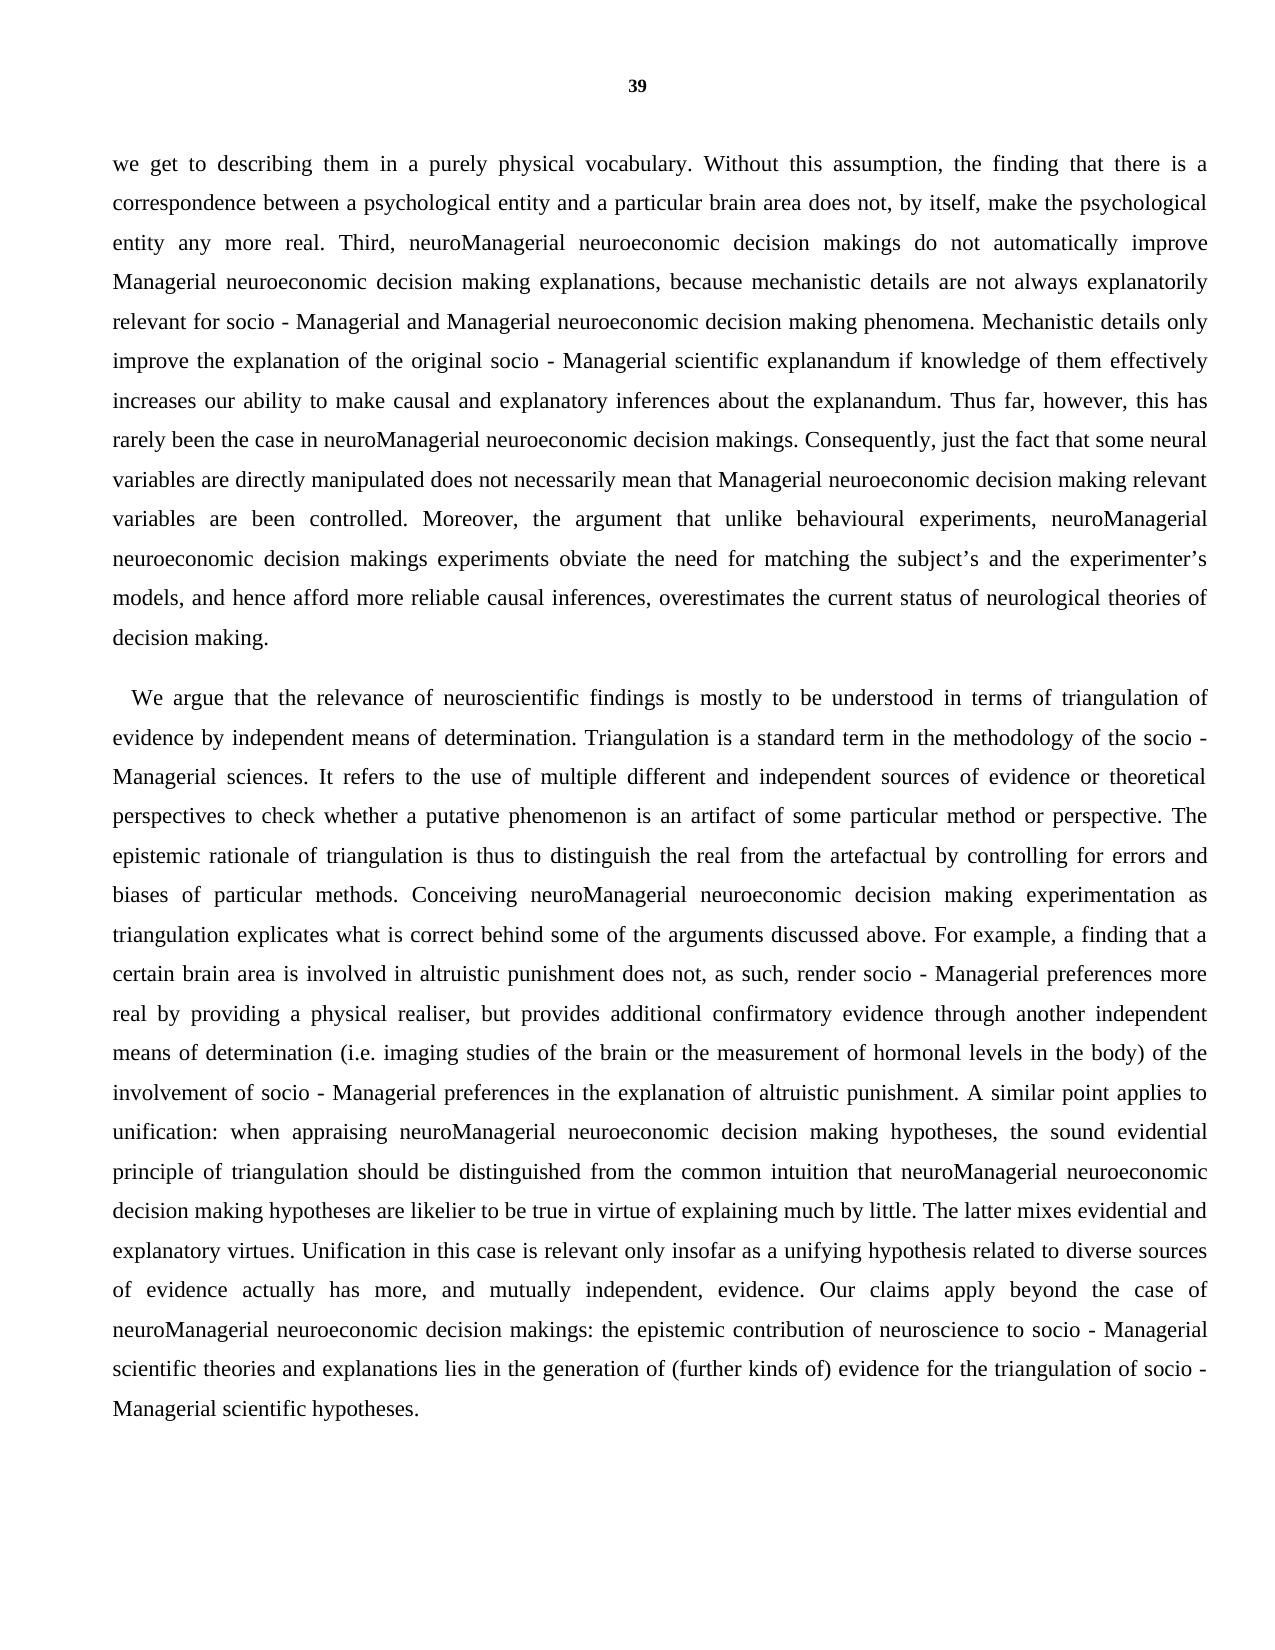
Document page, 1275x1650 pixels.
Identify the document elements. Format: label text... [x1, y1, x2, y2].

text We argue that the relevance of neuroscientific findings is mostly to be understood in terms of triangulation of evidence by independent means of determination. Triangulation is a standard term in the methodology of the socio - Managerial sciences. It refers to the use of multiple different and independent sources of evidence or theoretical perspectives to check whether a putative phenomenon is an artifact of some particular method or perspective. The epistemic rationale of triangulation is thus to distinguish the real from the artefactual by controlling for errors and biases of particular methods. Conceiving neuroManagerial neuroeconomic decision making experimentation as triangulation explicates what is correct behind some of the arguments discussed above. For example, a finding that a certain brain area is involved in altruistic punishment does not, as such, render socio - Managerial preferences more real by providing a physical realiser, but provides additional confirmatory evidence through another independent means of determination (i.e. imaging studies of the brain or the measurement of hormonal levels in the body) of the involvement of socio - Managerial preferences in the explanation of altruistic punishment. A similar point applies to unification: when appraising neuroManagerial neuroeconomic decision making hypotheses, the sound evidential principle of triangulation should be distinguished from the common intuition that neuroManagerial neuroeconomic decision making hypotheses are likelier to be true in virtue of explaining much by little. The latter mixes evidential and explanatory virtues. Unification in this case is relevant only insofar as a unifying hypothesis related to diverse sources of evidence actually has more, and mutually independent, evidence. Our claims apply beyond the case of neuroManagerial neuroeconomic decision makings: the epistemic contribution of neuroscience to socio - Managerial scientific theories and explanations lies in the generation of (further kinds of) evidence for the triangulation of socio - Managerial scientific hypotheses. [112, 684, 1209, 1421]
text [112, 150, 1209, 650]
